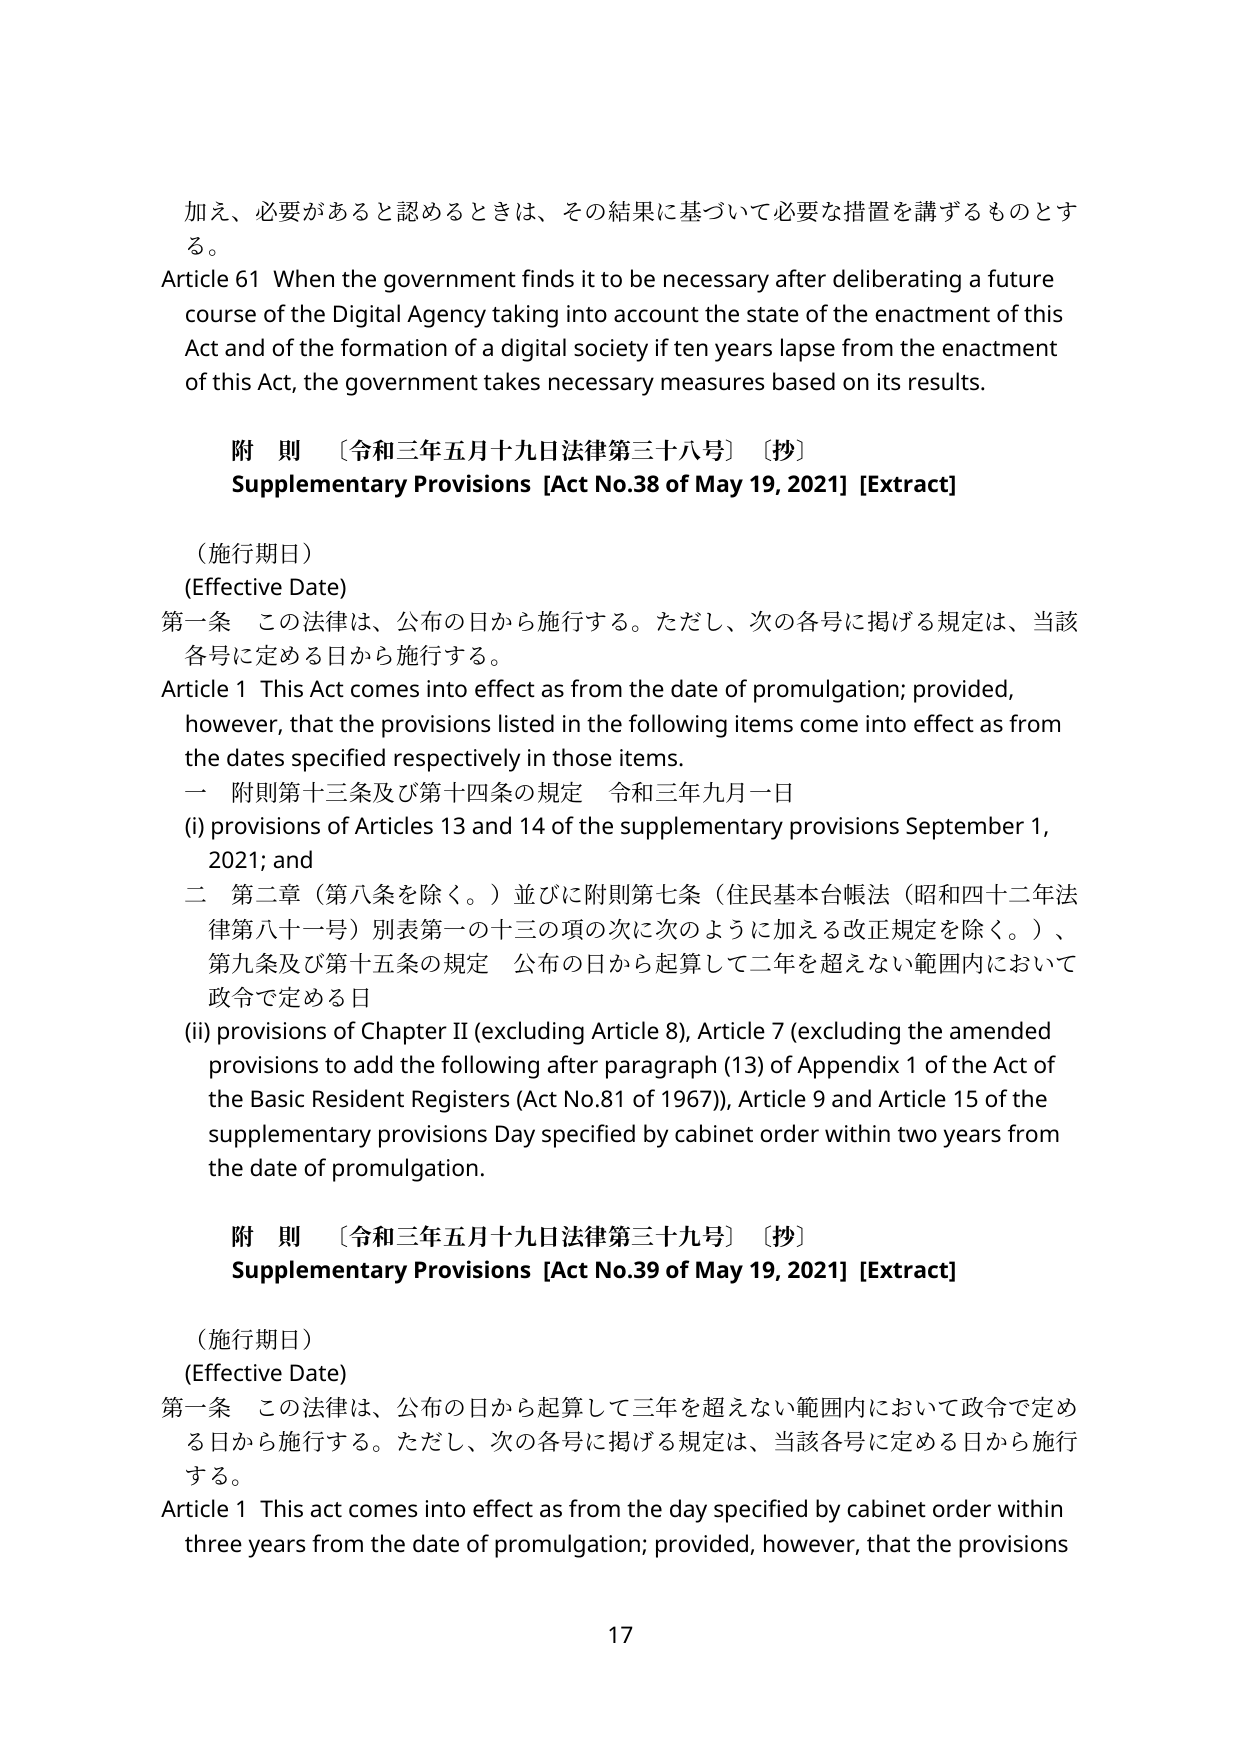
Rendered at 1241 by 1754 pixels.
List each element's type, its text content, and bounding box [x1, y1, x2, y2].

text 一 附則第十三条及び第十四条の規定 令和三年九月一日 [184, 774, 1079, 809]
text 二 第二章（第八条を除く。）並びに附則第七条（住民基本台帳法（昭和四十二年法律第八十一号）別表第一の十三の項の次に次のように加える改正規定を除く。）、第九条及び第十五条の規定 公布の日から起算して二年を超えない範囲内において政令で定める日 [184, 877, 1079, 1014]
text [161, 194, 1079, 262]
text (Effective Date) [184, 1355, 1079, 1389]
text 第一条 この法律は、公布の日から起算して三年を超えない範囲内において政令で定める日から施行する。ただし、次の各号に掲げる規定は、当該各号に定める日から施行する。 [161, 1389, 1079, 1492]
text (Effective Date) [184, 569, 1079, 604]
text (ii) provisions of Chapter II (excluding Article 8), Article 7 (excluding the amended provisions to add the following after paragraph (13) of Appendix 1 of the Act of the Basic Resident Registers (Act No.81 of 1967)), Article 9 and Article 15 of the supplementary provisions Day specified by cabinet order within two years from the date of promulgation. [184, 1014, 1079, 1184]
text （施行期日） [184, 535, 1079, 569]
text Article 61 When the government finds it to be necessary after deliberating a future course of the Digital Agency taking into account the state of the enactment of this Act and of the formation of a digital society if ten years lapse from the enactment of this Act, the government takes necessary measures based on its results. [161, 262, 1079, 399]
text 第一条 この法律は、公布の日から施行する。ただし、次の各号に掲げる規定は、当該各号に定める日から施行する。 [161, 604, 1079, 672]
text （施行期日） [184, 1321, 1079, 1355]
text 附 則 〔令和三年五月十九日法律第三十八号〕〔抄〕 [230, 433, 1079, 467]
text (i) provisions of Articles 13 and 14 of the supplementary provisions September 1, 2021; and [184, 809, 1079, 877]
text Supplementary Provisions [Act No.39 of May 19, 2021] [Extract] [230, 1253, 1079, 1287]
text Article 1 This Act comes into effect as from the date of promulgation; provided, however, that the provisions listed in the following items come into effect as from the dates specified respectively in those items. [161, 672, 1079, 774]
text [161, 1492, 1079, 1560]
text Supplementary Provisions [Act No.38 of May 19, 2021] [Extract] [230, 467, 1079, 501]
text 附 則 〔令和三年五月十九日法律第三十九号〕〔抄〕 [230, 1219, 1079, 1253]
